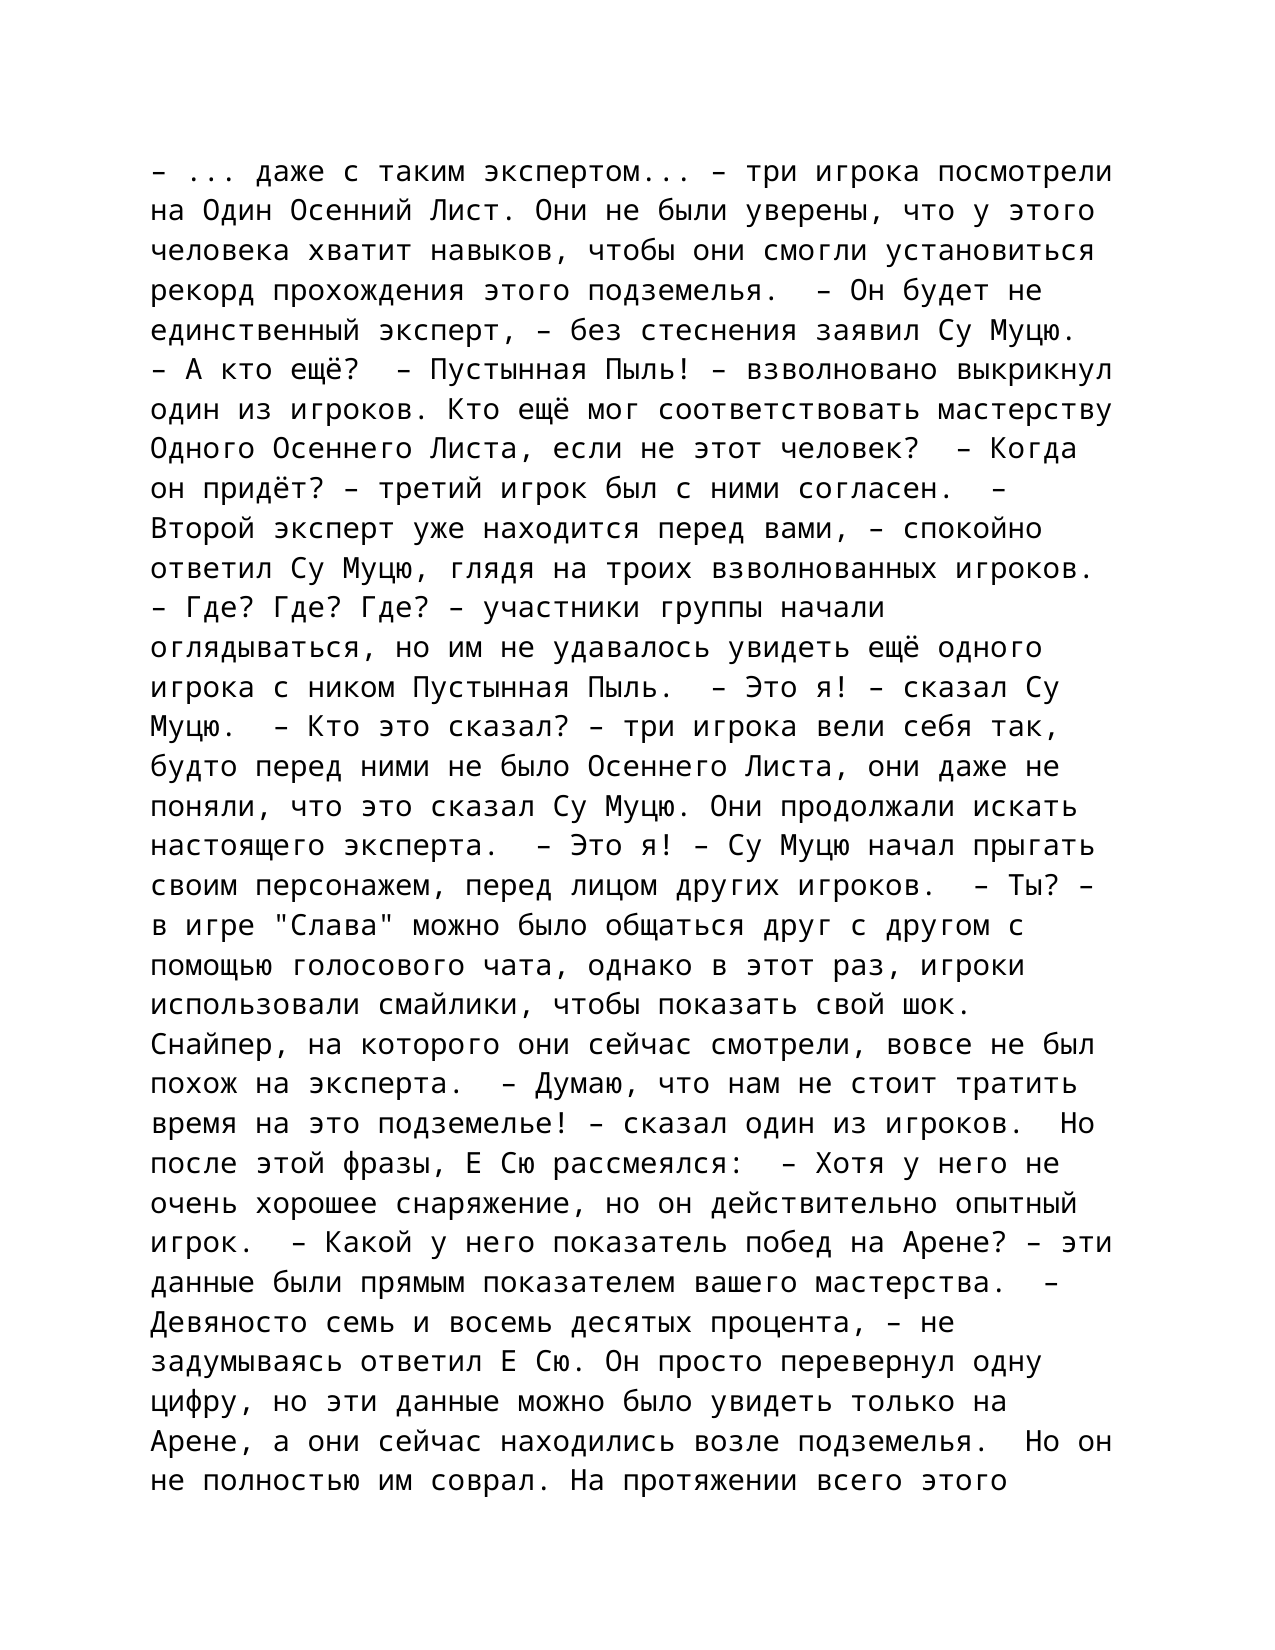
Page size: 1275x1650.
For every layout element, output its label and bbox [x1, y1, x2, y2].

text [150, 150, 1125, 1499]
